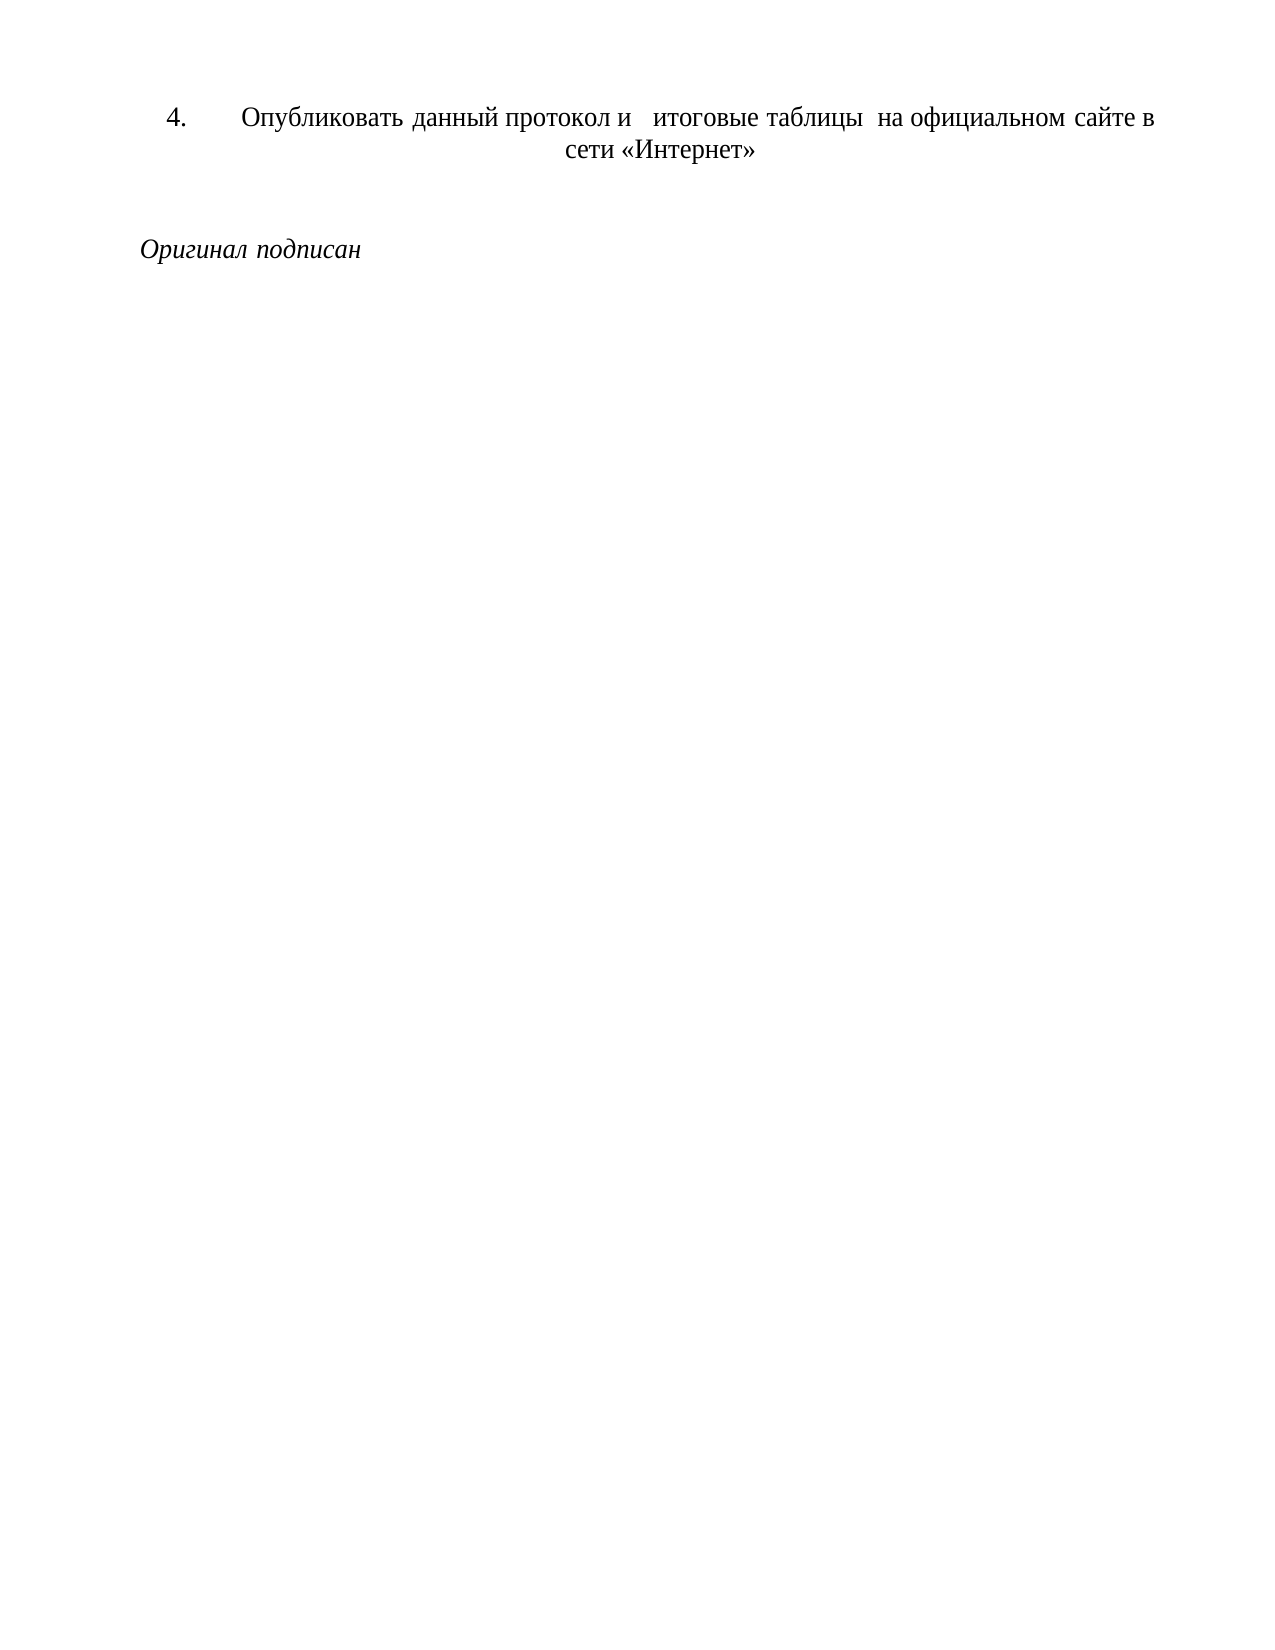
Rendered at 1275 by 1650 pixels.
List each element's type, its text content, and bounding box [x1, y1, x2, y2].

text Оригинал подписан [139, 232, 1121, 267]
list Опубликовать данный протокол и итоговые таблицы на официальном сайте в сети «Интернет» [139, 100, 1181, 165]
